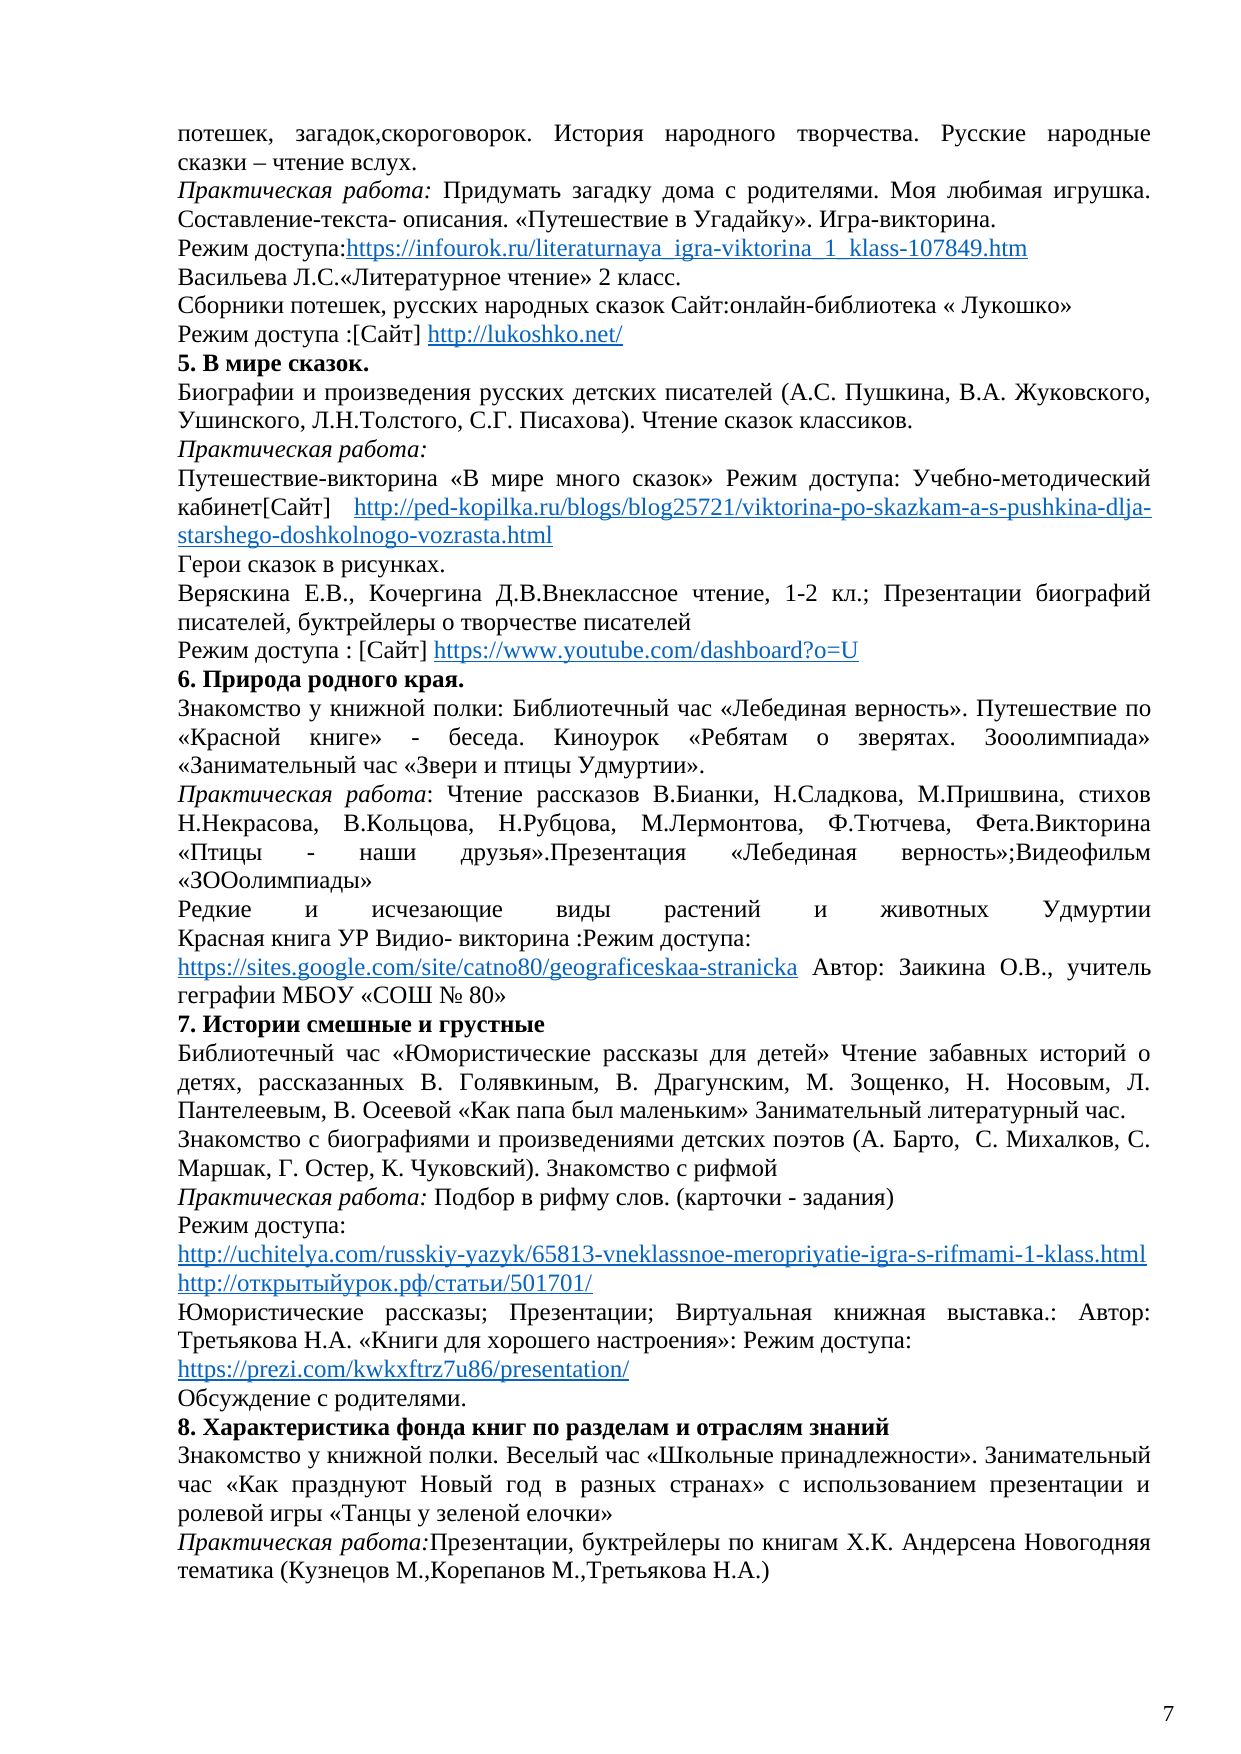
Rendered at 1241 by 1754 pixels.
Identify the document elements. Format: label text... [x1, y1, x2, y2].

text 7. Истории смешные и грустные [177, 1009, 1152, 1038]
text Режим доступа :[Сайт] http://lukoshko.net/ [177, 319, 1152, 348]
text http://открытыйурок.рф/статьи/501701/ [177, 1268, 1152, 1297]
text Библиотечный час «Юмористические рассказы для детей» Чтение забавных историй о детях, рассказанных В. Голявкиным, В. Драгунским, М. Зощенко, Н. Носовым, Л. Пантелеевым, В. Осеевой «Как папа был маленьким» Занимательный литературный час. [177, 1038, 1152, 1124]
text Практическая работа:Презентации, буктрейлеры по книгам Х.К. Андерсена Новогодняя тематика (Кузнецов М.,Корепанов М.,Третьякова Н.А.) [177, 1527, 1152, 1584]
text 6. Природа родного края. [177, 664, 1152, 693]
text 8. Характеристика фонда книг по разделам и отраслям знаний [177, 1412, 1152, 1441]
text Режим доступа : [Сайт] https://www.youtube.com/dashboard?o=U [177, 636, 1152, 664]
text Практическая работа: Придумать загадку дома с родителями. Моя любимая игрушка. Составление-текста- описания. «Путешествие в Угадайку». Игра-викторина. [177, 176, 1152, 233]
text Обсуждение с родителями. [177, 1383, 1152, 1412]
text https://prezi.com/kwkxftrz7u86/presentation/ [177, 1354, 1152, 1383]
text 5. В мире сказок. [177, 348, 1152, 377]
text Практическая работа: Подбор в рифму слов. (карточки - задания) [177, 1182, 1152, 1211]
text Путешествие-викторина «В мире много сказок» Режим доступа: Учебно-методический кабинет[Сайт] http://ped-kopilka.ru/blogs/blog25721/viktorina-po-skazkam-a-s-pushkina-dlja-starshego-doshkolnogo-vozrasta.html [177, 463, 1152, 549]
text Веряскина Е.В., Кочергина Д.В.Внеклассное чтение, 1-2 кл.; Презентации биографий писателей, буктрейлеры о творчестве писателей [177, 578, 1152, 636]
text Режим доступа: [177, 1211, 1152, 1239]
text Герои сказок в рисунках. [177, 549, 1152, 578]
text https://sites.google.com/site/catno80/geograficeskaa-stranicka Автор: Заикина О.В., учитель геграфии МБОУ «СОШ № 80» [177, 952, 1152, 1009]
text Практическая работа: [177, 434, 1152, 463]
text Практическая работа: Чтение рассказов В.Бианки, Н.Сладкова, М.Пришвина, стихов Н.Некрасова, В.Кольцова, Н.Рубцова, М.Лермонтова, Ф.Тютчева, Фета.Викторина «Птицы - наши друзья».Презентация «Лебединая верность»;Видеофильм «ЗООолимпиады» [177, 779, 1152, 894]
text Режим доступа:https://infourok.ru/literaturnaya_igra-viktorina_1_klass-107849.htm [177, 233, 1152, 262]
text Сборники потешек, русских народных сказок Сайт:онлайн-библиотека « Лукошко» [177, 291, 1152, 319]
text Знакомство у книжной полки. Веселый час «Школьные принадлежности». Занимательный час «Как празднуют Новый год в разных странах» с использованием презентации и ролевой игры «Танцы у зеленой елочки» [177, 1441, 1152, 1527]
text Васильева Л.С.«Литературное чтение» 2 класс. [177, 262, 1152, 291]
text Знакомство с биографиями и произведениями детских поэтов (А. Барто, С. Михалков, С. Маршак, Г. Остер, К. Чуковский). Знакомство с рифмой [177, 1124, 1152, 1182]
text Биографии и произведения русских детских писателей (А.С. Пушкина, В.А. Жуковского, Ушинского, Л.Н.Толстого, С.Г. Писахова). Чтение сказок классиков. [177, 377, 1152, 434]
text http://uchitelya.com/russkiy-yazyk/65813-vneklassnoe-meropriyatie-igra-s-rifmami-1-klass.html [177, 1239, 1152, 1268]
text Юмористические рассказы; Презентации; Виртуальная книжная выставка.: Автор: Третьякова Н.А. «Книги для хорошего настроения»: Режим доступа: [177, 1297, 1152, 1354]
text Редкие и исчезающие виды растений и животных Удмуртии Красная книга УР Видио- викторина :Режим доступа: [177, 894, 1152, 952]
text Знакомство у книжной полки: Библиотечный час «Лебединая верность». Путешествие по «Красной книге» - беседа. Киноурок «Ребятам о зверятах. Зооолимпиада» «Занимательный час «Звери и птицы Удмуртии». [177, 693, 1152, 779]
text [177, 118, 1152, 176]
